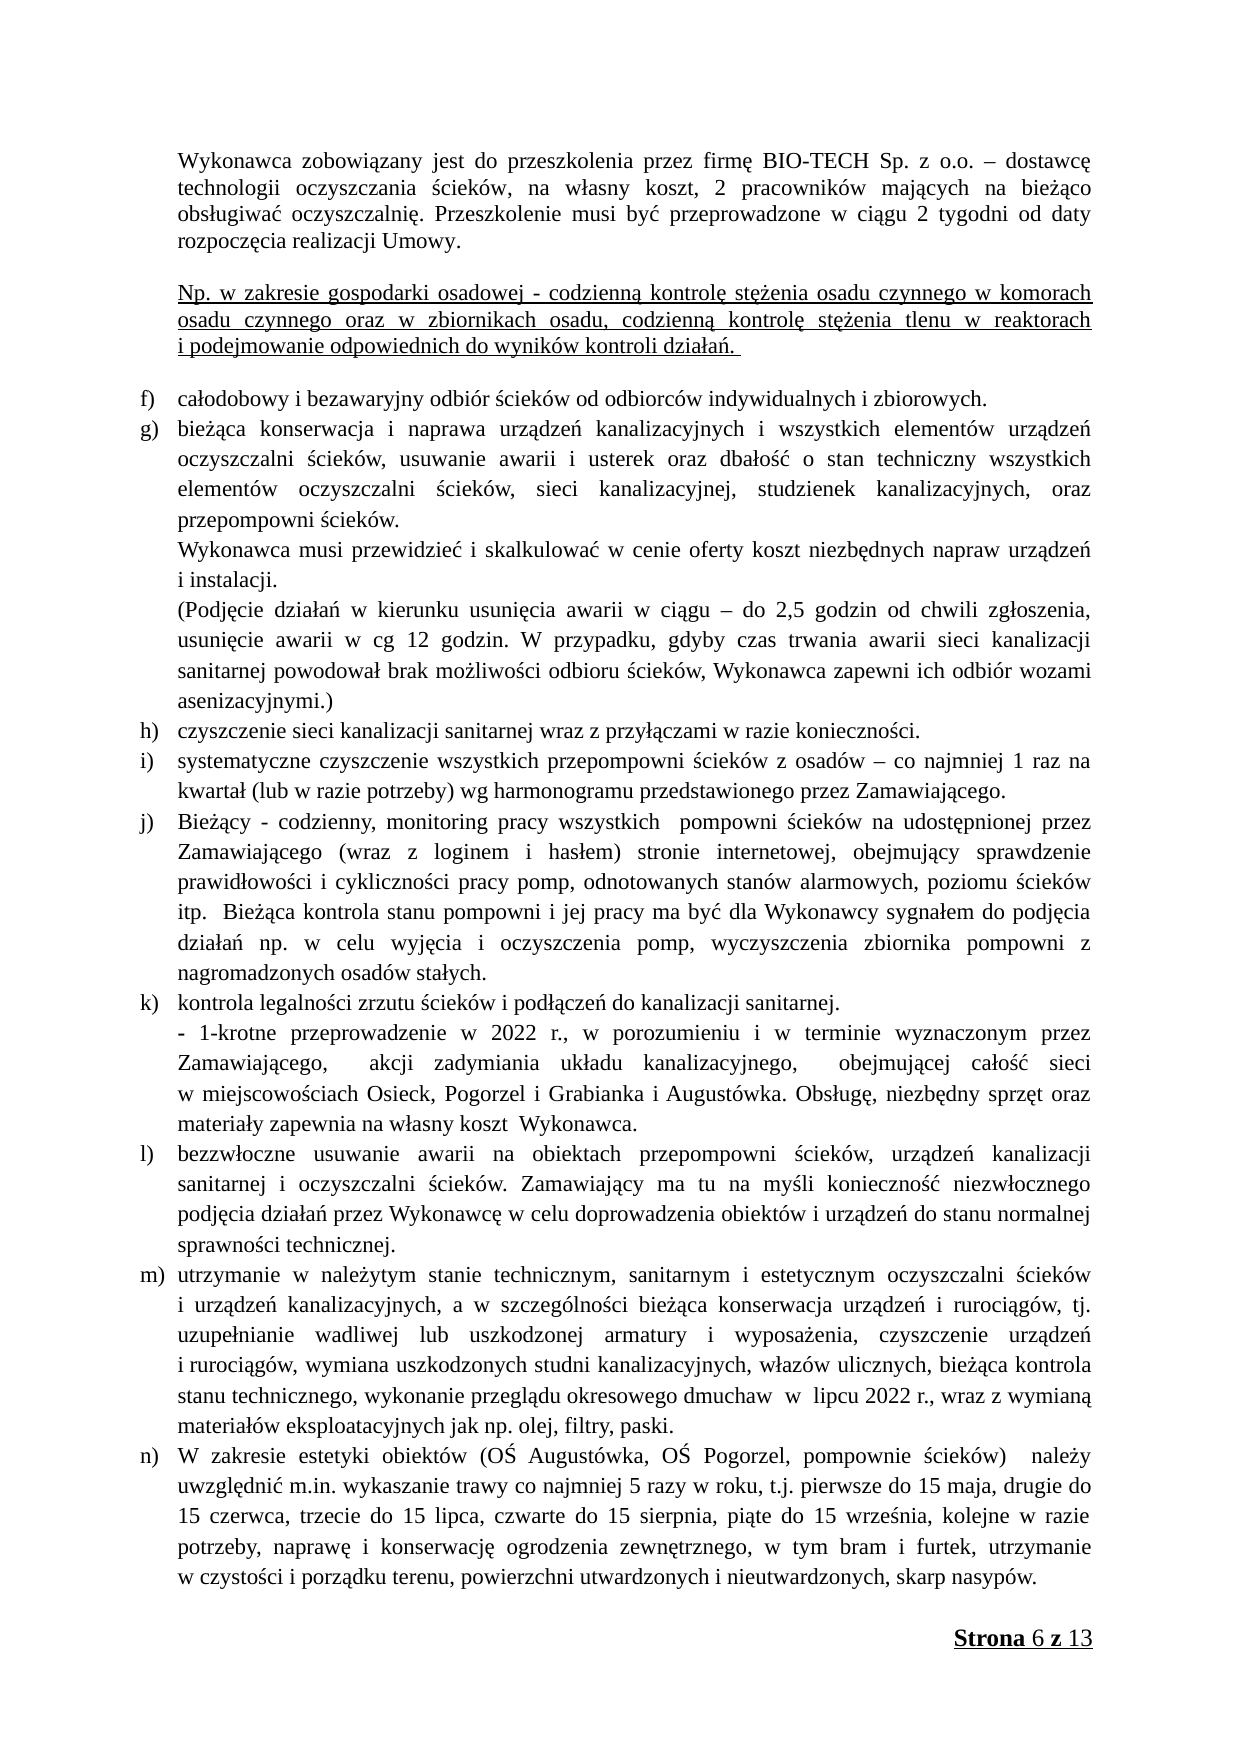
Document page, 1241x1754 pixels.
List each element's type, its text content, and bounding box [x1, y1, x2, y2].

text Np. w zakresie gospodarki osadowej - codzienną kontrolę stężenia osadu czynnego w komorach osadu czynnego oraz w zbiornikach osadu, codzienną kontrolę stężenia tlenu w reaktorach i podejmowanie odpowiednich do wyników kontroli działań. [177, 279, 1093, 302]
list bezzwłoczne usuwanie awarii na obiektach przepompowni ścieków, urządzeń kanalizacji sanitarnej i oczyszczalni ścieków. Zamawiający ma tu na myśli konieczność niezwłocznego podjęcia działań przez Wykonawcę w celu doprowadzenia obiektów i urządzeń do stanu normalnej sprawności technicznej. [140, 1140, 1093, 1257]
list bieżąca konserwacja i naprawa urządzeń kanalizacyjnych i wszystkich elementów urządzeń oczyszczalni ścieków, usuwanie awarii i usterek oraz dbałość o stan techniczny wszystkich elementów oczyszczalni ścieków, sieci kanalizacyjnej, studzienek kanalizacyjnych, oraz przepompowni ścieków. [140, 415, 1093, 532]
text Wykonawca musi przewidzieć i skalkulować w cenie oferty koszt niezbędnych napraw urządzeń i instalacji. [177, 536, 1093, 592]
text Np. w zakresie gospodarki osadowej - codzienną kontrolę stężenia osadu czynnego w komorach osadu czynnego oraz w zbiornikach osadu, codzienną kontrolę stężenia tlenu w reaktorach i podejmowanie odpowiednich do wyników kontroli działań. [177, 303, 1093, 358]
list całodobowy i bezawaryjny odbiór ścieków od odbiorców indywidualnych i zbiorowych. [140, 385, 1093, 411]
text (Podjęcie działań w kierunku usunięcia awarii w ciągu – do 2,5 godzin od chwili zgłoszenia, usunięcie awarii w cg 12 godzin. W przypadku, gdyby czas trwania awarii sieci kanalizacji sanitarnej powodował brak możliwości odbioru ścieków, Wykonawca zapewni ich odbiór wozami asenizacyjnymi.) [177, 596, 1093, 713]
list systematyczne czyszczenie wszystkich przepompowni ścieków z osadów – co najmniej 1 raz na kwartał (lub w razie potrzeby) wg harmonogramu przedstawionego przez Zamawiającego. [140, 747, 1093, 804]
list kontrola legalności zrzutu ścieków i podłączeń do kanalizacji sanitarnej. [140, 989, 1093, 1015]
text Wykonawca zobowiązany jest do przeszkolenia przez firmę BIO-TECH Sp. z o.o. – dostawcę technologii oczyszczania ścieków, na własny koszt, 2 pracowników mających na bieżąco obsługiwać oczyszczalnię. Przeszkolenie musi być przeprowadzone w ciągu 2 tygodni od daty rozpoczęcia realizacji Umowy. [177, 148, 1093, 253]
list W zakresie estetyki obiektów (OŚ Augustówka, OŚ Pogorzel, pompownie ścieków) należy uwzględnić m.in. wykaszanie trawy co najmniej 5 razy w roku, t.j. pierwsze do 15 maja, drugie do 15 czerwca, trzecie do 15 lipca, czwarte do 15 sierpnia, piąte do 15 września, kolejne w razie potrzeby, naprawę i konserwację ogrodzenia zewnętrznego, w tym bram i furtek, utrzymanie w czystości i porządku terenu, powierzchni utwardzonych i nieutwardzonych, skarp nasypów. [140, 1442, 1093, 1589]
list czyszczenie sieci kanalizacji sanitarnej wraz z przyłączami w razie konieczności. [140, 717, 1093, 743]
text - 1-krotne przeprowadzenie w 2022 r., w porozumieniu i w terminie wyznaczonym przez Zamawiającego, akcji zadymiania układu kanalizacyjnego, obejmującej całość sieci w miejscowościach Osieck, Pogorzel i Grabianka i Augustówka. Obsługę, niezbędny sprzęt oraz materiały zapewnia na własny koszt Wykonawca. [177, 1019, 1093, 1136]
list Bieżący - codzienny, monitoring pracy wszystkich pompowni ścieków na udostępnionej przez Zamawiającego (wraz z loginem i hasłem) stronie internetowej, obejmujący sprawdzenie prawidłowości i cykliczności pracy pomp, odnotowanych stanów alarmowych, poziomu ścieków itp. Bieżąca kontrola stanu pompowni i jej pracy ma być dla Wykonawcy sygnałem do podjęcia działań np. w celu wyjęcia i oczyszczenia pomp, wyczyszczenia zbiornika pompowni z nagromadzonych osadów stałych. [140, 808, 1093, 985]
list utrzymanie w należytym stanie technicznym, sanitarnym i estetycznym oczyszczalni ścieków i urządzeń kanalizacyjnych, a w szczególności bieżąca konserwacja urządzeń i rurociągów, tj. uzupełnianie wadliwej lub uszkodzonej armatury i wyposażenia, czyszczenie urządzeń i rurociągów, wymiana uszkodzonych studni kanalizacyjnych, włazów ulicznych, bieżąca kontrola stanu technicznego, wykonanie przeglądu okresowego dmuchaw w lipcu 2022 r., wraz z wymianą materiałów eksploatacyjnych jak np. olej, filtry, paski. [140, 1261, 1093, 1438]
